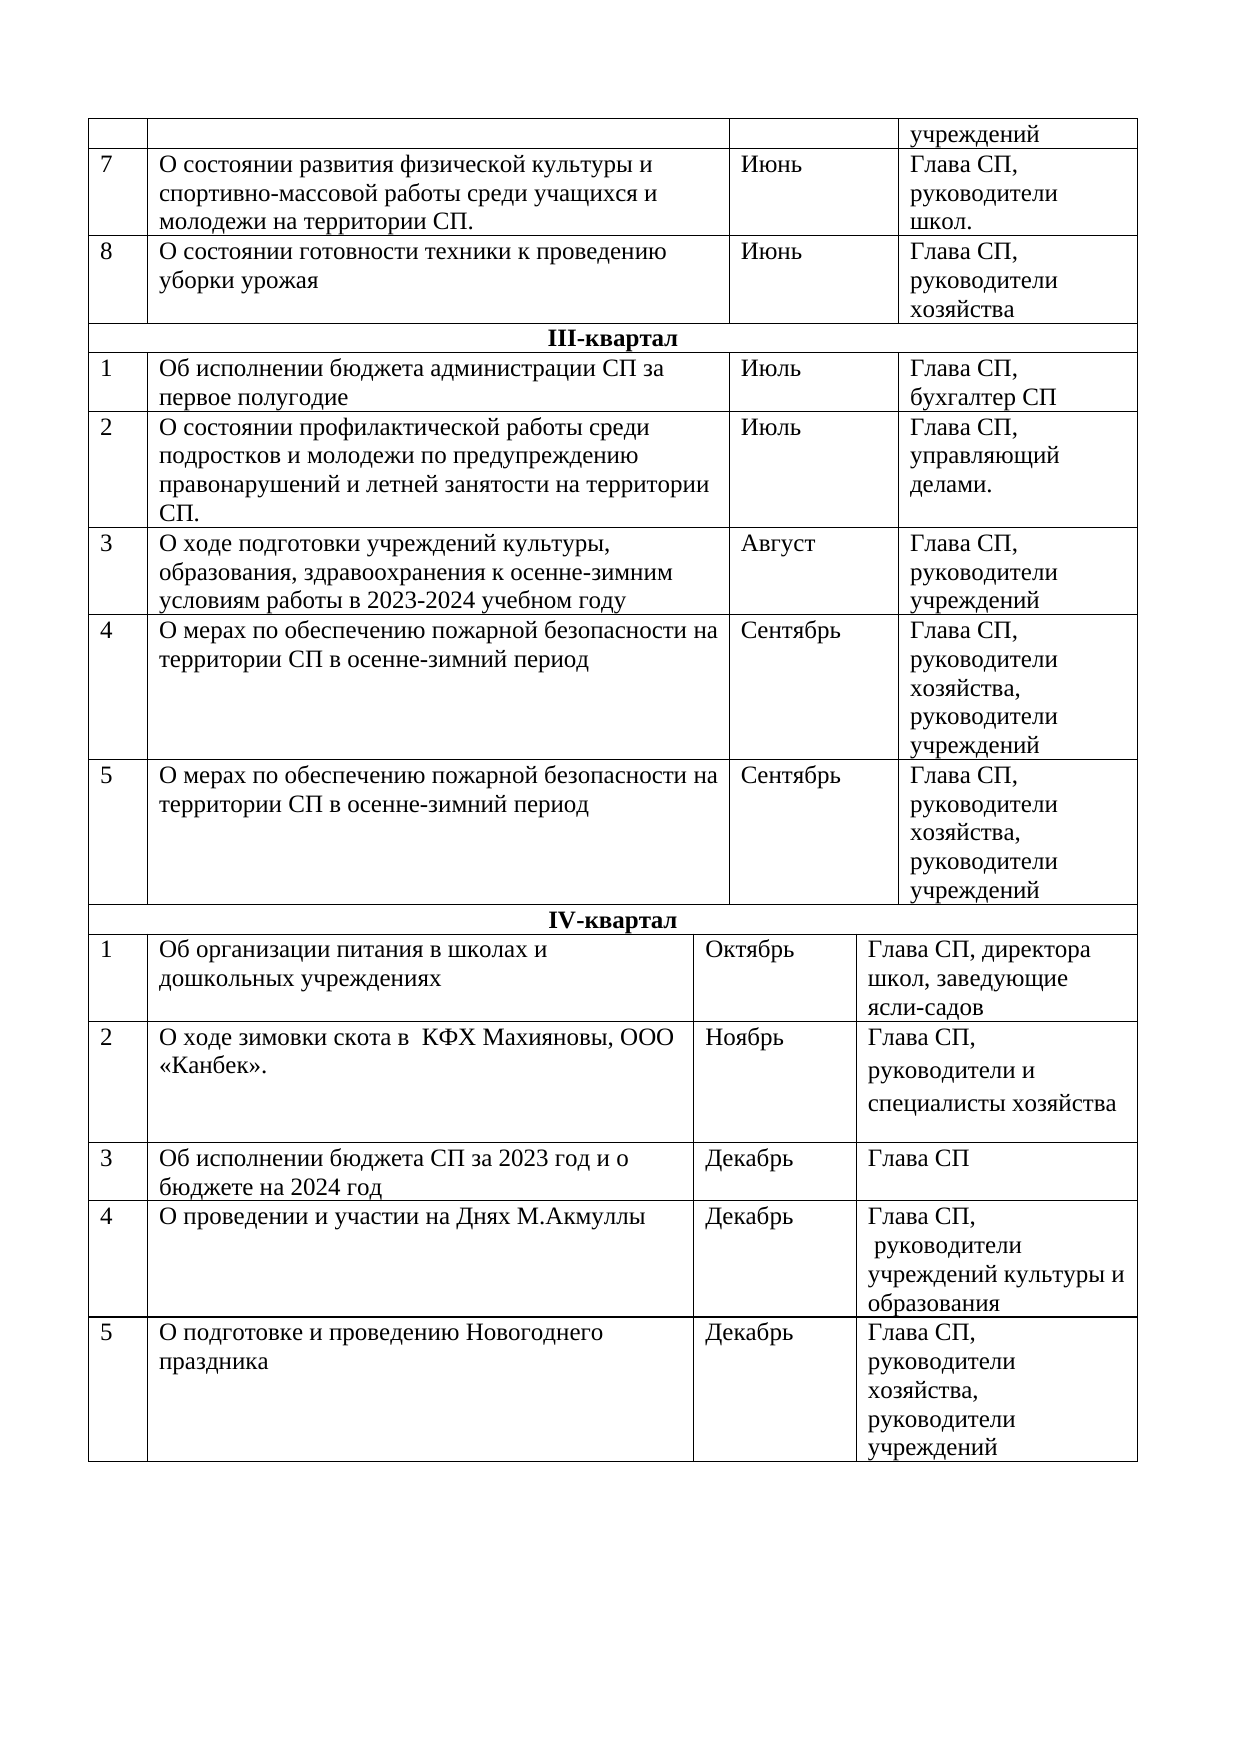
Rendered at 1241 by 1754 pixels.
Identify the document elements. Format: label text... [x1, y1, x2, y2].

table_cell 2 [89, 1022, 147, 1142]
table_cell Глава СП, управляющий делами. [899, 412, 1137, 527]
table_cell Октябрь [694, 935, 856, 1021]
table_cell 7 [89, 119, 147, 148]
table_cell Июль [730, 353, 898, 411]
table_cell IV-квартал [89, 905, 1137, 933]
table_cell III-квартал [89, 324, 1137, 352]
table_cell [899, 119, 1137, 148]
table_cell О состоянии развития физической культуры и спортивно-массовой работы среди учащихся и молодежи на территории СП. [148, 149, 729, 235]
table_cell Декабрь [694, 1201, 856, 1316]
table_cell Август [730, 528, 898, 614]
table_cell О мерах по обеспечению пожарной безопасности на территории СП в осенне-зимний период [148, 615, 729, 759]
table_cell Июль [730, 412, 898, 527]
table_cell Ноябрь [694, 1022, 856, 1142]
table_cell О проведении и участии на Днях М.Акмуллы [148, 1201, 693, 1316]
table_cell Глава СП, руководители учреждений культуры и образования [857, 1201, 1137, 1316]
table_cell Сентябрь [730, 615, 898, 759]
table_cell Об организации питания в школах и дошкольных учреждениях [148, 935, 693, 1021]
table_cell Глава СП, руководители школ. [899, 149, 1137, 235]
table_cell 1 [89, 353, 147, 411]
table_cell Об исполнении бюджета СП за 2023 год и о бюджете на 2024 год [148, 1143, 693, 1200]
table_cell 8 [89, 236, 147, 322]
table_cell О ходе подготовки учреждений культуры, образования, здравоохранения к осенне-зимним условиям работы в 2023-2024 учебном году [148, 528, 729, 614]
table_cell Декабрь [694, 1318, 856, 1461]
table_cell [148, 119, 729, 148]
table_cell Глава СП [857, 1143, 1137, 1200]
table_cell Сентябрь [730, 760, 898, 904]
table_cell Глава СП, руководители хозяйства, руководители учреждений [899, 615, 1137, 759]
table_cell Об исполнении бюджета администрации СП за первое полугодие [148, 353, 729, 411]
table_cell Глава СП, директора школ, заведующие ясли-садов [857, 935, 1137, 1021]
table_cell Глава СП, руководители и специалисты хозяйства [857, 1022, 1137, 1142]
table_cell 5 [89, 760, 147, 904]
table_cell 4 [89, 615, 147, 759]
table_cell Глава СП, руководители хозяйства, руководители учреждений [857, 1318, 1137, 1461]
table_cell 7 [89, 149, 147, 235]
table_cell О мерах по обеспечению пожарной безопасности на территории СП в осенне-зимний период [148, 760, 729, 904]
table_cell Май [730, 119, 898, 148]
table_cell 4 [89, 1201, 147, 1316]
table_cell Июнь [730, 149, 898, 235]
table_cell Декабрь [694, 1143, 856, 1200]
table_cell Глава СП, бухгалтер СП [899, 353, 1137, 411]
table_cell О подготовке и проведению Новогоднего праздника [148, 1318, 693, 1461]
table_cell 5 [89, 1318, 147, 1461]
table_cell О ходе зимовки скота в КФХ Махияновы, ООО «Канбек». [148, 1022, 693, 1142]
table_cell Июнь [730, 236, 898, 322]
table_cell Глава СП, руководители учреждений [899, 528, 1137, 614]
table_cell О состоянии профилактической работы среди подростков и молодежи по предупреждению правонарушений и летней занятости на территории СП. [148, 412, 729, 527]
table_cell О состоянии готовности техники к проведению уборки урожая [148, 236, 729, 322]
table_cell 2 [89, 412, 147, 527]
table_cell Глава СП, руководители хозяйства [899, 236, 1137, 322]
table_cell Глава СП, руководители хозяйства, руководители учреждений [899, 760, 1137, 904]
table_cell 3 [89, 1143, 147, 1200]
table_cell 1 [89, 935, 147, 1021]
table_cell 3 [89, 528, 147, 614]
